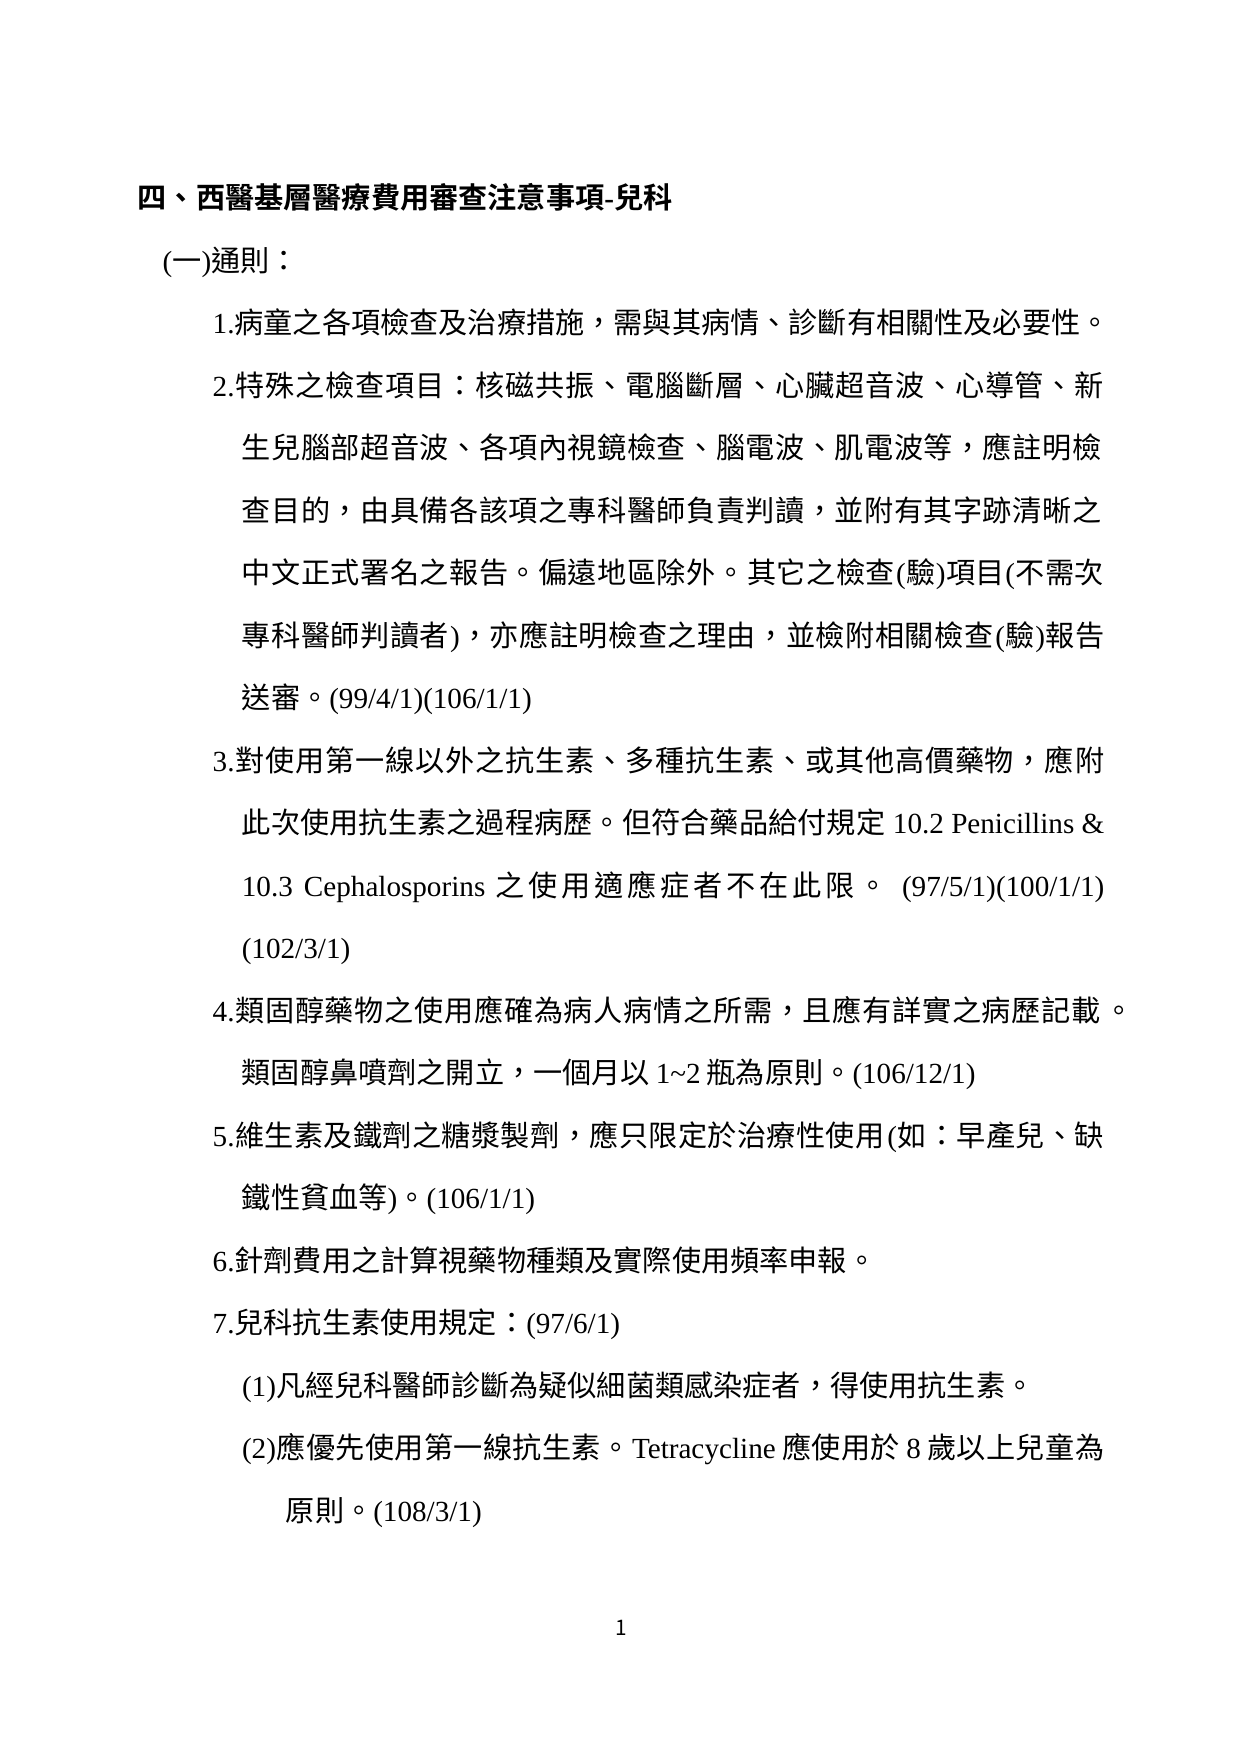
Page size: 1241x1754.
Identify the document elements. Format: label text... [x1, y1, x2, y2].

text 四、西醫基層醫療費用審查注意事項-兒科 [137, 159, 1104, 221]
text (1)凡經兒科醫師診斷為疑似細菌類感染症者，得使用抗生素。 [242, 1346, 1104, 1409]
text 7.兒科抗生素使用規定：(97/6/1) [212, 1284, 1104, 1346]
text (一)通則： [162, 221, 1104, 284]
text 6.針劑費用之計算視藥物種類及實際使用頻率申報。 [212, 1221, 1104, 1284]
text 5.維生素及鐵劑之糖漿製劑，應只限定於治療性使用(如：早產兒、缺鐵性貧血等)。(106/1/1) [212, 1096, 1104, 1221]
text 1.病童之各項檢查及治療措施，需與其病情、診斷有相關性及必要性。 [212, 284, 1104, 346]
text (2)應優先使用第一線抗生素。Tetracycline應使用於8歲以上兒童為原則。(108/3/1) [242, 1409, 1104, 1534]
text 3.對使用第一線以外之抗生素、多種抗生素、或其他高價藥物，應附此次使用抗生素之過程病歷。但符合藥品給付規定10.2 Penicillins & 10.3 Cephalosporins之使用適應症者不在此限。 (97/5/1)(100/1/1) (102/3/1) [212, 721, 1104, 971]
text 2.特殊之檢查項目：核磁共振、電腦斷層、心臟超音波、心導管、新生兒腦部超音波、各項內視鏡檢查、腦電波、肌電波等，應註明檢查目的，由具備各該項之專科醫師負責判讀，並附有其字跡清晰之中文正式署名之報告。偏遠地區除外。其它之檢查(驗)項目(不需次專科醫師判讀者)，亦應註明檢查之理由，並檢附相關檢查(驗)報告送審。(99/4/1)(106/1/1) [212, 346, 1104, 721]
text 4.類固醇藥物之使用應確為病人病情之所需，且應有詳實之病歷記載。類固醇鼻噴劑之開立，一個月以1~2瓶為原則。(106/12/1) [212, 971, 1104, 1096]
